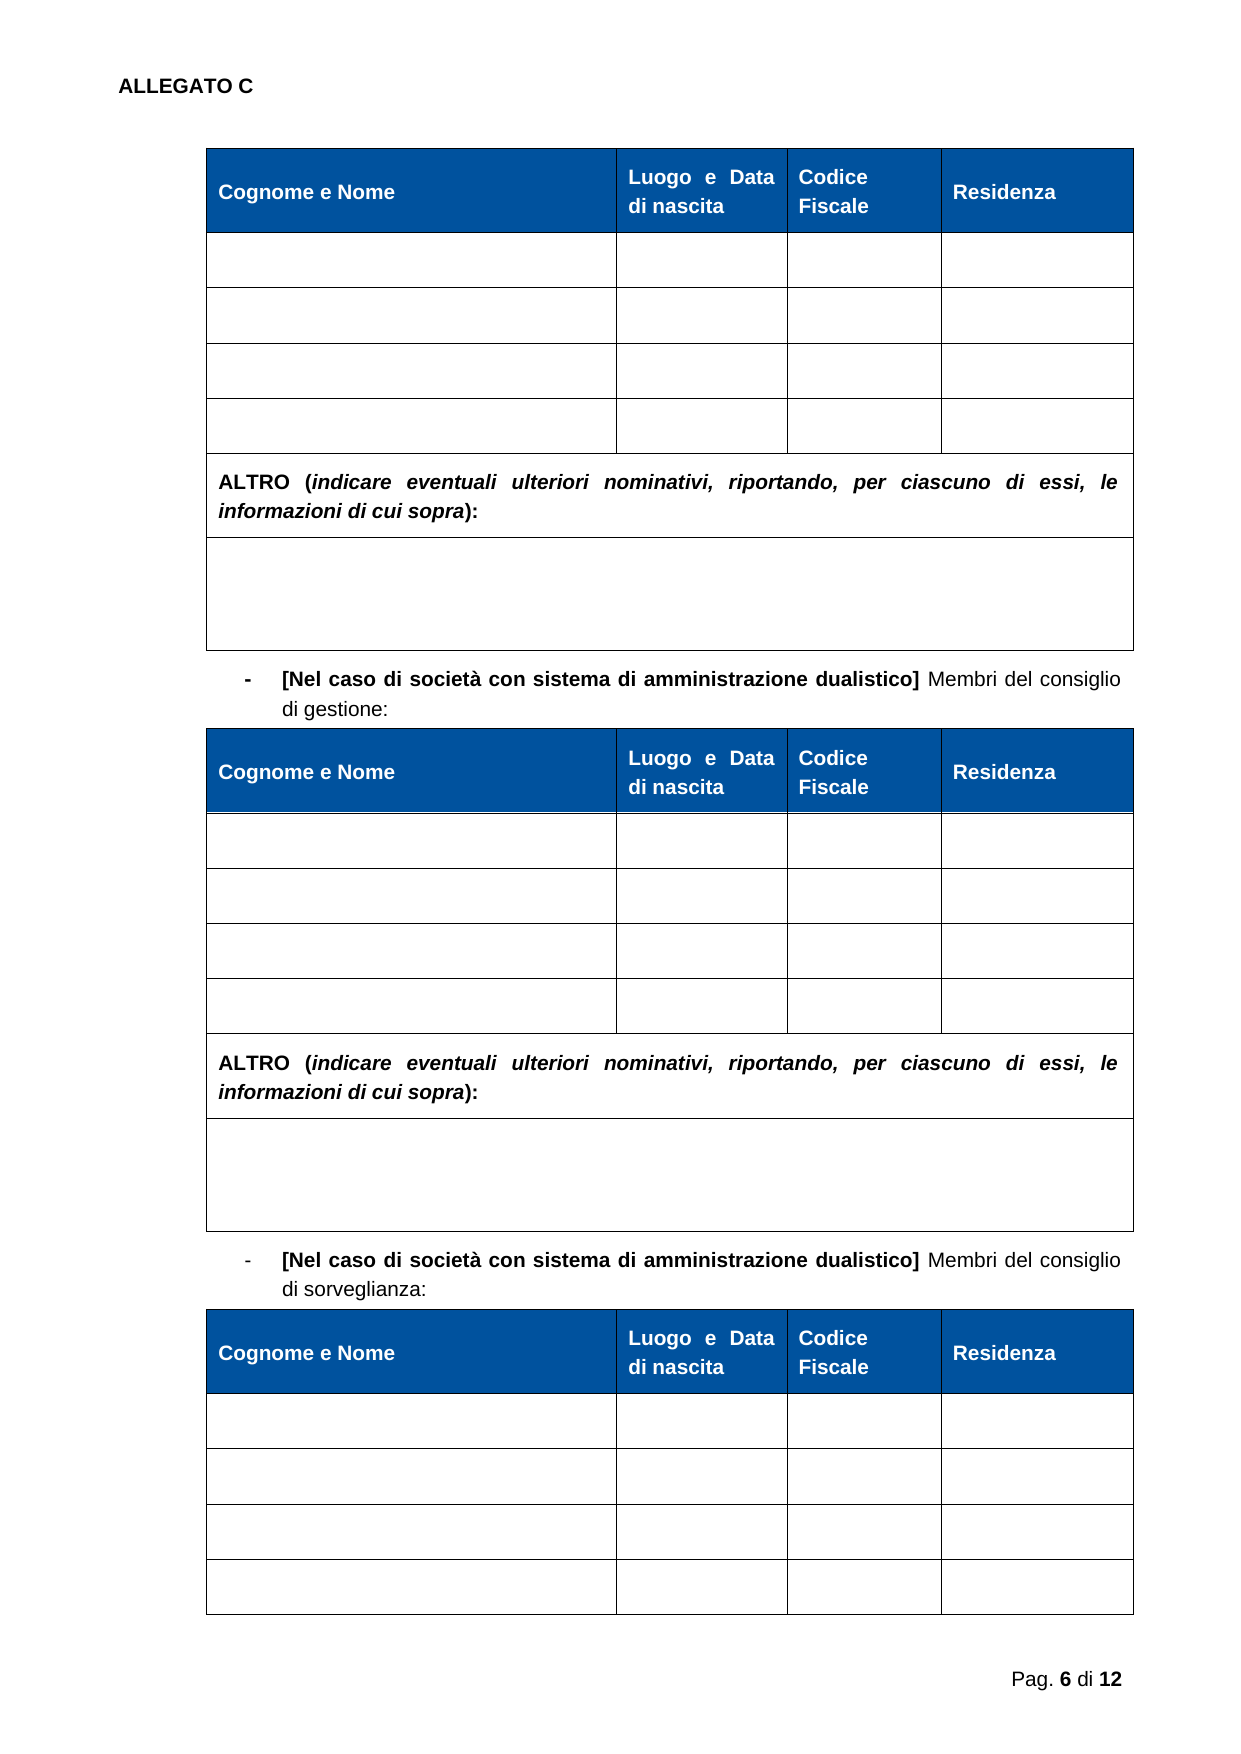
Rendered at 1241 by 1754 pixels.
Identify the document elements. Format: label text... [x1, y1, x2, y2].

table_cell [617, 979, 787, 1033]
table_cell [942, 1449, 1133, 1503]
table_cell [942, 1394, 1133, 1448]
table_cell [617, 869, 787, 923]
table_cell [788, 399, 941, 453]
table_cell [942, 344, 1133, 398]
table_cell [942, 979, 1133, 1033]
table_cell [617, 1449, 787, 1503]
table_cell [617, 1560, 787, 1614]
table_cell [942, 1505, 1133, 1559]
table_cell [207, 1505, 616, 1559]
table_cell [788, 1505, 941, 1559]
table_cell [617, 344, 787, 398]
table_cell [942, 814, 1133, 868]
table_cell [207, 233, 616, 287]
table_cell [207, 1394, 616, 1448]
table_cell [207, 869, 616, 923]
table_header Cognome e Nome [207, 729, 616, 812]
table_cell [942, 1560, 1133, 1614]
table_header Luogo e Data di nascita [617, 149, 787, 232]
table_cell [207, 538, 1133, 650]
table_cell [207, 979, 616, 1033]
list [Nel caso di società con sistema di amministrazione dualistico] Membri del consiglio di sorveglianza: [244, 1244, 1121, 1302]
table_cell [788, 288, 941, 342]
table_cell [207, 1449, 616, 1503]
table_header Residenza [942, 1310, 1133, 1393]
table_cell [617, 399, 787, 453]
table_header Residenza [942, 729, 1133, 812]
table_cell [788, 344, 941, 398]
table_cell ALTRO (indicare eventuali ulteriori nominativi, riportando, per ciascuno di essi, le informazioni di cui sopra): [207, 1034, 1133, 1118]
table_header Codice Fiscale [788, 729, 941, 812]
table_cell [207, 814, 616, 868]
table_cell [788, 814, 941, 868]
table_cell [942, 399, 1133, 453]
table_cell [617, 1505, 787, 1559]
table_cell [942, 288, 1133, 342]
table_cell [788, 924, 941, 978]
table_cell [207, 288, 616, 342]
table_cell [207, 924, 616, 978]
table_cell [788, 1394, 941, 1448]
table_cell [788, 233, 941, 287]
table_cell [788, 1449, 941, 1503]
table_cell [617, 814, 787, 868]
table_cell [788, 1560, 941, 1614]
table_cell [942, 869, 1133, 923]
table_cell [207, 1560, 616, 1614]
table_cell [207, 399, 616, 453]
table_header Residenza [942, 149, 1133, 232]
list [Nel caso di società con sistema di amministrazione dualistico] Membri del consiglio di gestione: [244, 663, 1121, 722]
table_header Cognome e Nome [207, 1310, 616, 1393]
table_header Luogo e Data di nascita [617, 729, 787, 812]
table_header Codice Fiscale [788, 1310, 941, 1393]
table_cell [617, 924, 787, 978]
table_cell [617, 1394, 787, 1448]
table_cell [617, 288, 787, 342]
table_header Codice Fiscale [788, 149, 941, 232]
table_cell [207, 344, 616, 398]
table_header Cognome e Nome [207, 149, 616, 232]
table_cell [788, 869, 941, 923]
table_cell [942, 924, 1133, 978]
table_header Luogo e Data di nascita [617, 1310, 787, 1393]
table_cell [617, 233, 787, 287]
table_cell [207, 1119, 1133, 1231]
table_cell [788, 979, 941, 1033]
table_cell [942, 233, 1133, 287]
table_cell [207, 454, 1133, 537]
